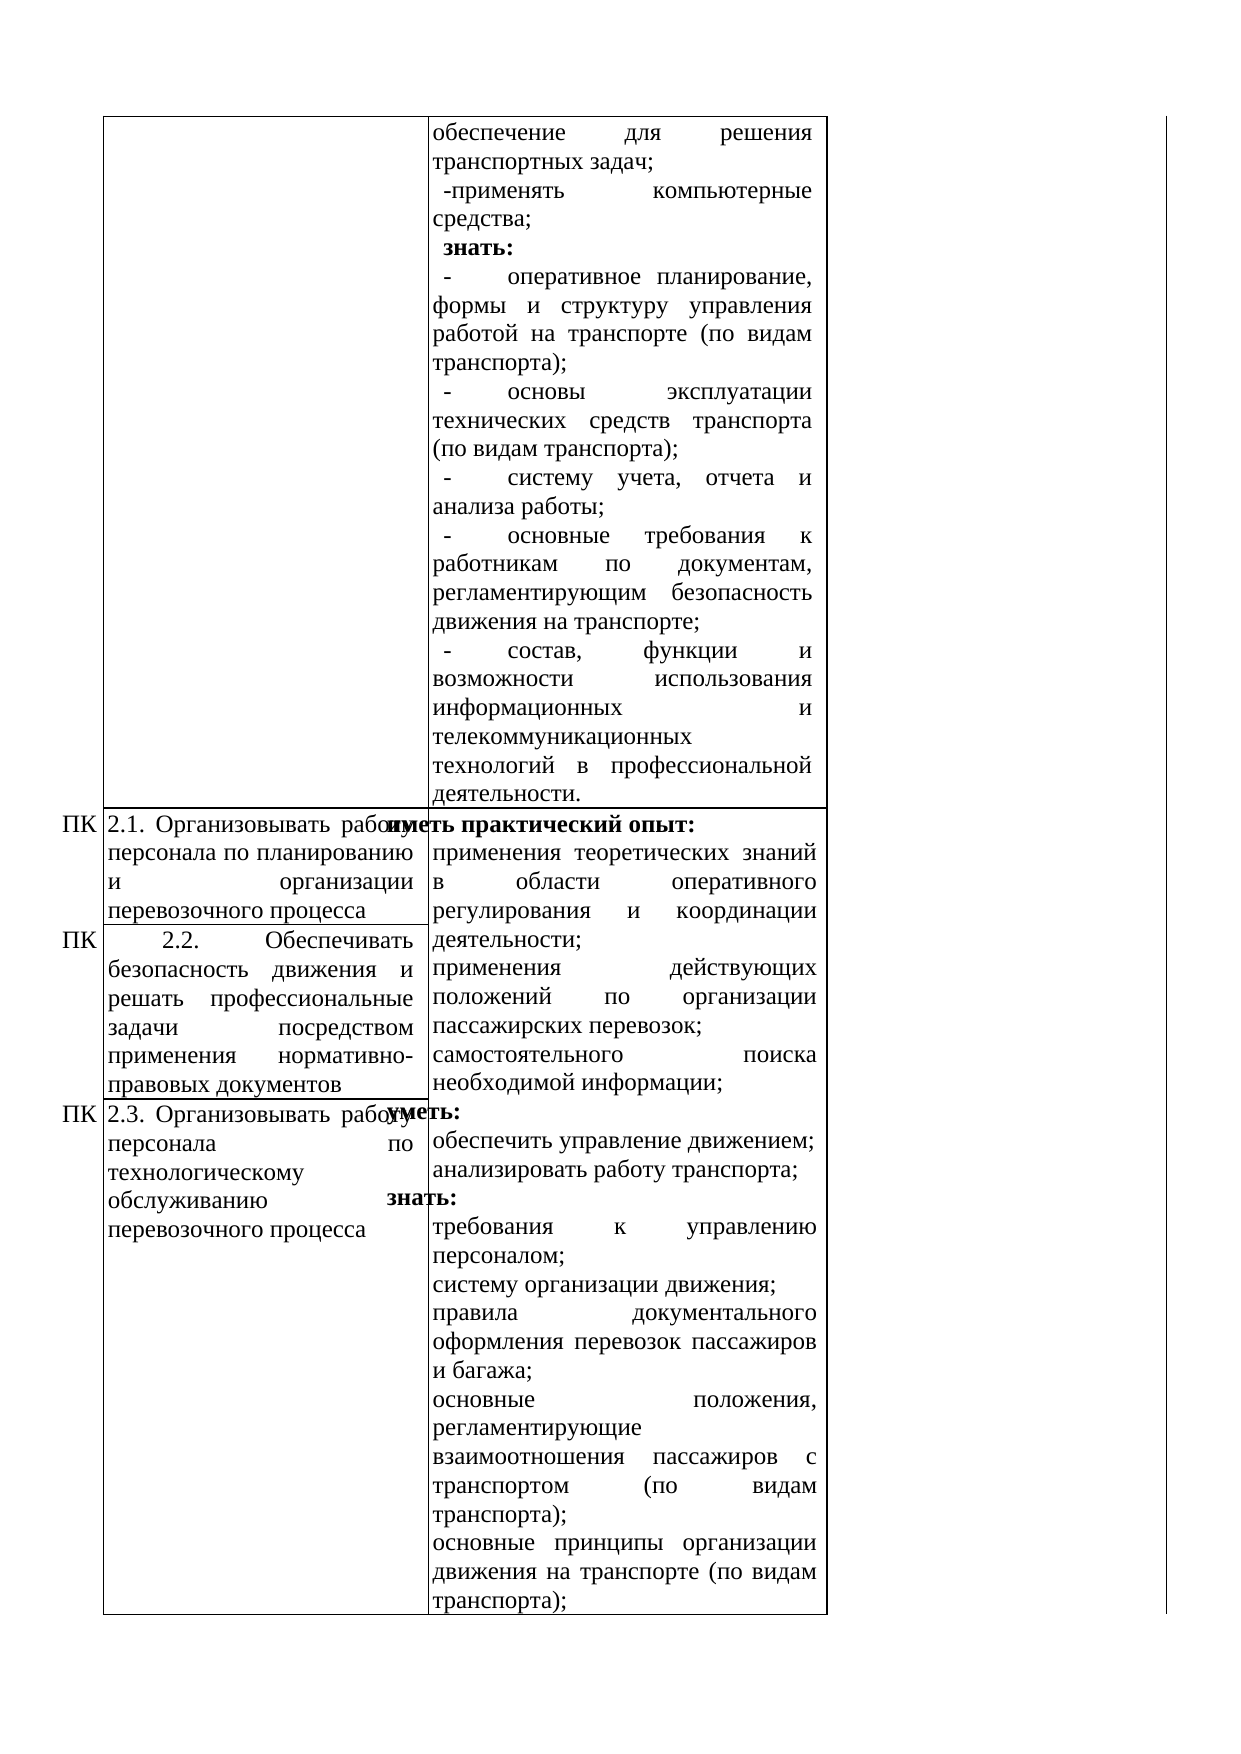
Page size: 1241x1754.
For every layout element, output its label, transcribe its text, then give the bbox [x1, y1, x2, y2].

table_cell ПК 2.1. Организовывать работу персонала по планированию и организации перевозочного процесса [104, 809, 428, 924]
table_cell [104, 117, 428, 807]
table_cell иметь практический опыт: - применения теоретических знаний в области оперативного регулирования и координации деятельности; - применения действующих положений по организации пассажирских перевозок; - самостоятельного поиска необходимой информации; уметь: - обеспечить управление движением; - анализировать работу транспорта; знать: - требования к управлению персоналом; - систему организации движения; - правила документального оформления перевозок пассажиров и багажа; - основные положения, регламентирующие взаимоотношения пассажиров с транспортом (по видам транспорта); - основные принципы организации движения на транспорте (по видам транспорта); - особенности организации пассажирского движения; - ресурсосберегающие технологии при организации перевозок и управлении на транспорте (по видам транспорта). [429, 809, 826, 1614]
table_cell ПК 2.2. Обеспечивать безопасность движения и решать профессиональные задачи посредством применения нормативно-правовых документов [104, 925, 428, 1098]
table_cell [104, 1100, 428, 1614]
